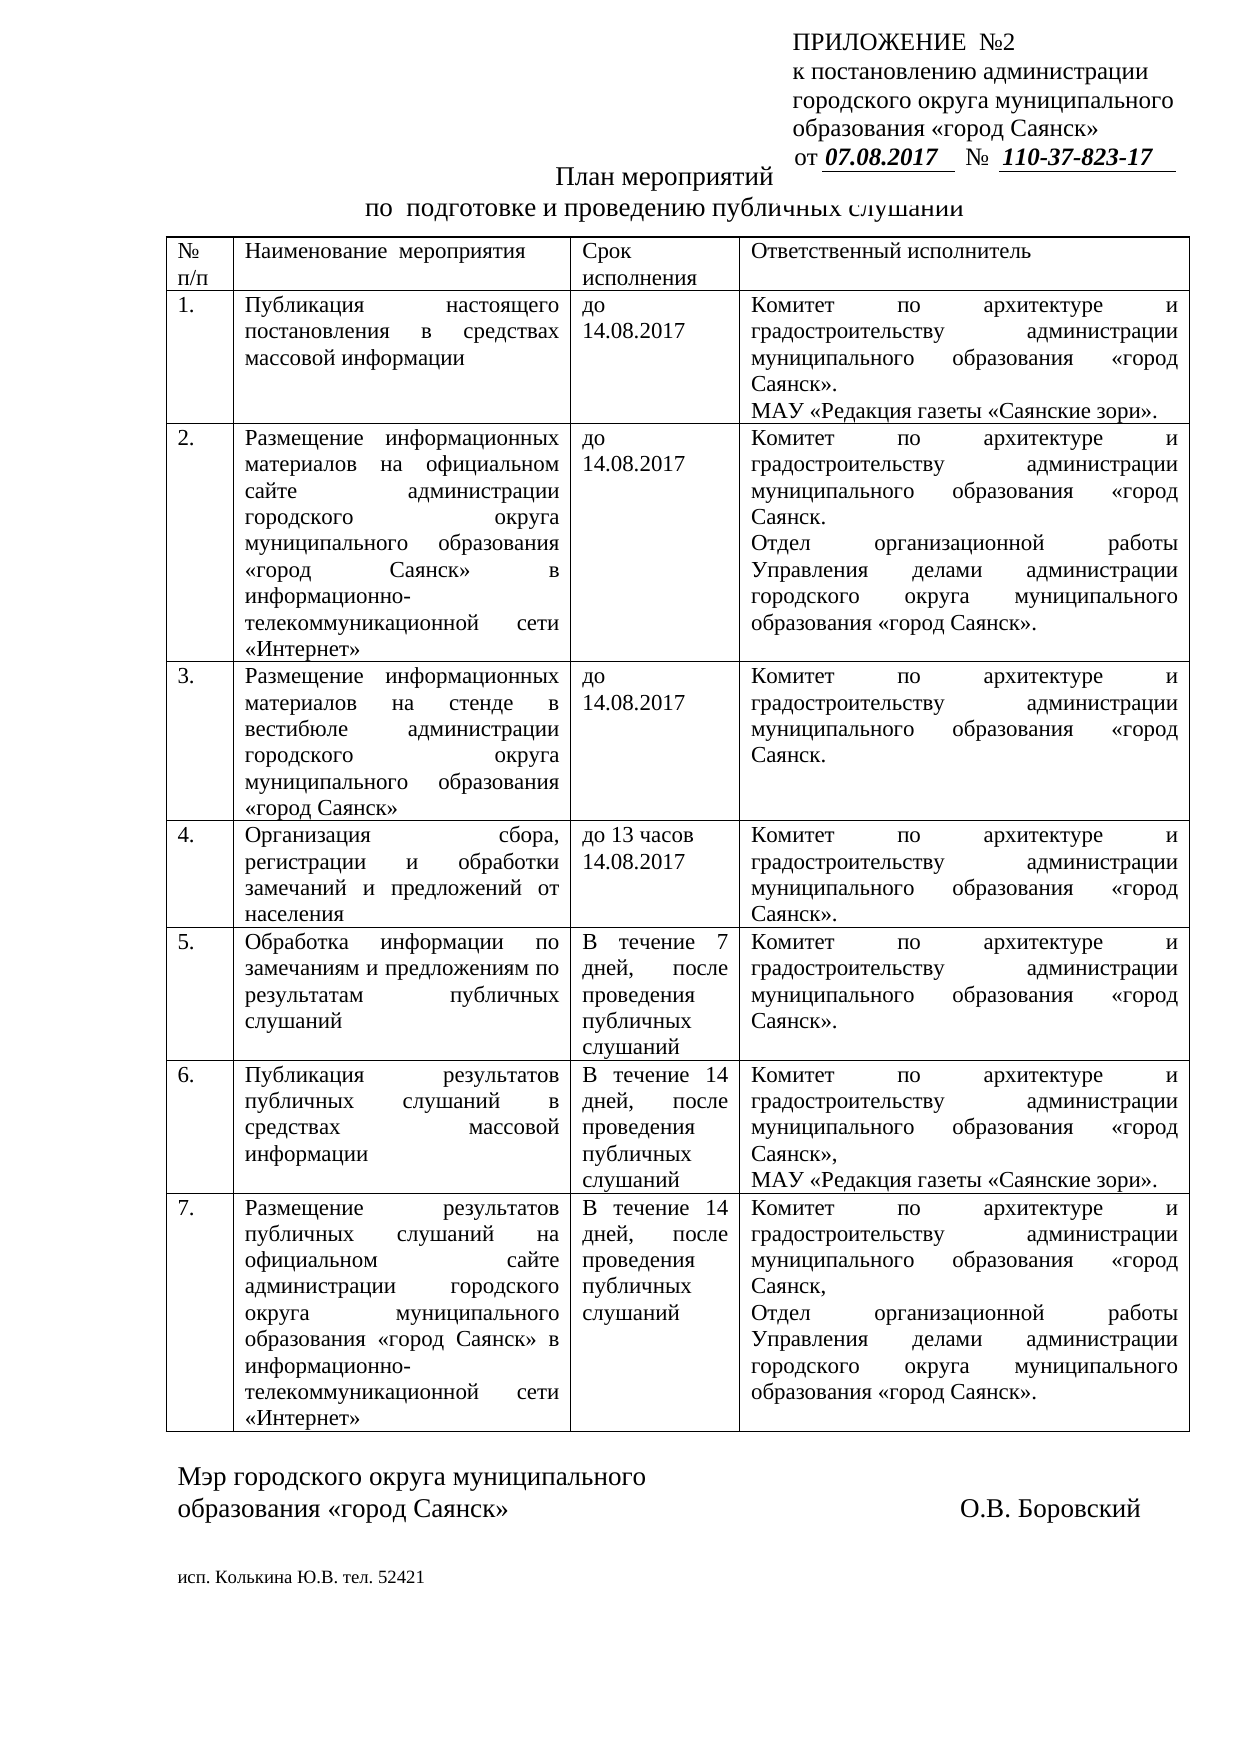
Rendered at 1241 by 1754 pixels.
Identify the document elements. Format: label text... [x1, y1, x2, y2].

table_cell Обработка информации по замечаниям и предложениям по результатам публичных слушаний [234, 928, 570, 1060]
text План мероприятий [177, 160, 777, 191]
table_cell Комитет по архитектуре и градостроительству администрации муниципального образования «город Саянск». [740, 928, 1189, 1060]
table_cell Размещение информационных материалов на официальном сайте администрации городского округа муниципального образования «город Саянск» в информационно-телекоммуникационной сети «Интернет» [234, 424, 570, 661]
table_cell Публикация настоящего постановления в средствах массовой информации [234, 291, 570, 423]
table_cell до 13 часов 14.08.2017 [571, 821, 739, 927]
text исп. Колькина Ю.В. тел. 52421 [177, 1566, 1152, 1587]
table_cell Комитет по архитектуре и градостроительству администрации муниципального образования «город Саянск. [740, 662, 1189, 820]
text образования «город Саянск» О.В. Боровский [177, 1492, 1152, 1523]
table_cell до 14.08.2017 [571, 291, 739, 423]
table_cell Комитет по архитектуре и градостроительству администрации муниципального образования «город Саянск». МАУ «Редакция газеты «Саянские зори». [740, 291, 1189, 423]
table_cell В течение 7 дней, после проведения публичных слушаний [571, 928, 739, 1060]
table_cell 1. [167, 291, 233, 423]
table_header Срок исполнения [571, 238, 739, 290]
table_cell Организация сбора, регистрации и обработки замечаний и предложений от населения [234, 821, 570, 927]
table_cell В течение 14 дней, после проведения публичных слушаний [571, 1194, 739, 1431]
table_cell Размещение информационных материалов на стенде в вестибюле администрации городского округа муниципального образования «город Саянск» [234, 662, 570, 820]
table_cell 5. [167, 928, 233, 1060]
table_cell 2. [167, 424, 233, 661]
table_cell 6. [167, 1061, 233, 1192]
table_cell 3. [167, 662, 233, 820]
table_header Ответственный исполнитель [740, 238, 1189, 290]
table_cell Комитет по архитектуре и градостроительству администрации муниципального образования «город Саянск». [740, 821, 1189, 927]
table_cell до 14.08.2017 [571, 424, 739, 661]
table_header № п/п [167, 238, 233, 290]
text Мэр городского округа муниципального [177, 1461, 1152, 1492]
table_cell Комитет по архитектуре и градостроительству администрации муниципального образования «город Саянск, Отдел организационной работы Управления делами администрации городского округа муниципального образования «город Саянск». [740, 1194, 1189, 1431]
table_cell Размещение результатов публичных слушаний на официальном сайте администрации городского округа муниципального образования «город Саянск» в информационно-телекоммуникационной сети «Интернет» [234, 1194, 570, 1431]
text по подготовке и проведению публичных слушаний [177, 191, 1152, 222]
table_cell В течение 14 дней, после проведения публичных слушаний [571, 1061, 739, 1192]
table_cell Публикация результатов публичных слушаний в средствах массовой информации [234, 1061, 570, 1192]
table_cell Комитет по архитектуре и градостроительству администрации муниципального образования «город Саянск», МАУ «Редакция газеты «Саянские зори». [740, 1061, 1189, 1192]
table_cell до 14.08.2017 [571, 662, 739, 820]
table_cell 4. [167, 821, 233, 927]
table_header Наименование мероприятия [234, 238, 570, 290]
table_cell 7. [167, 1194, 233, 1431]
table_cell Комитет по архитектуре и градостроительству администрации муниципального образования «город Саянск. Отдел организационной работы Управления делами администрации городского округа муниципального образования «город Саянск». [740, 424, 1189, 661]
